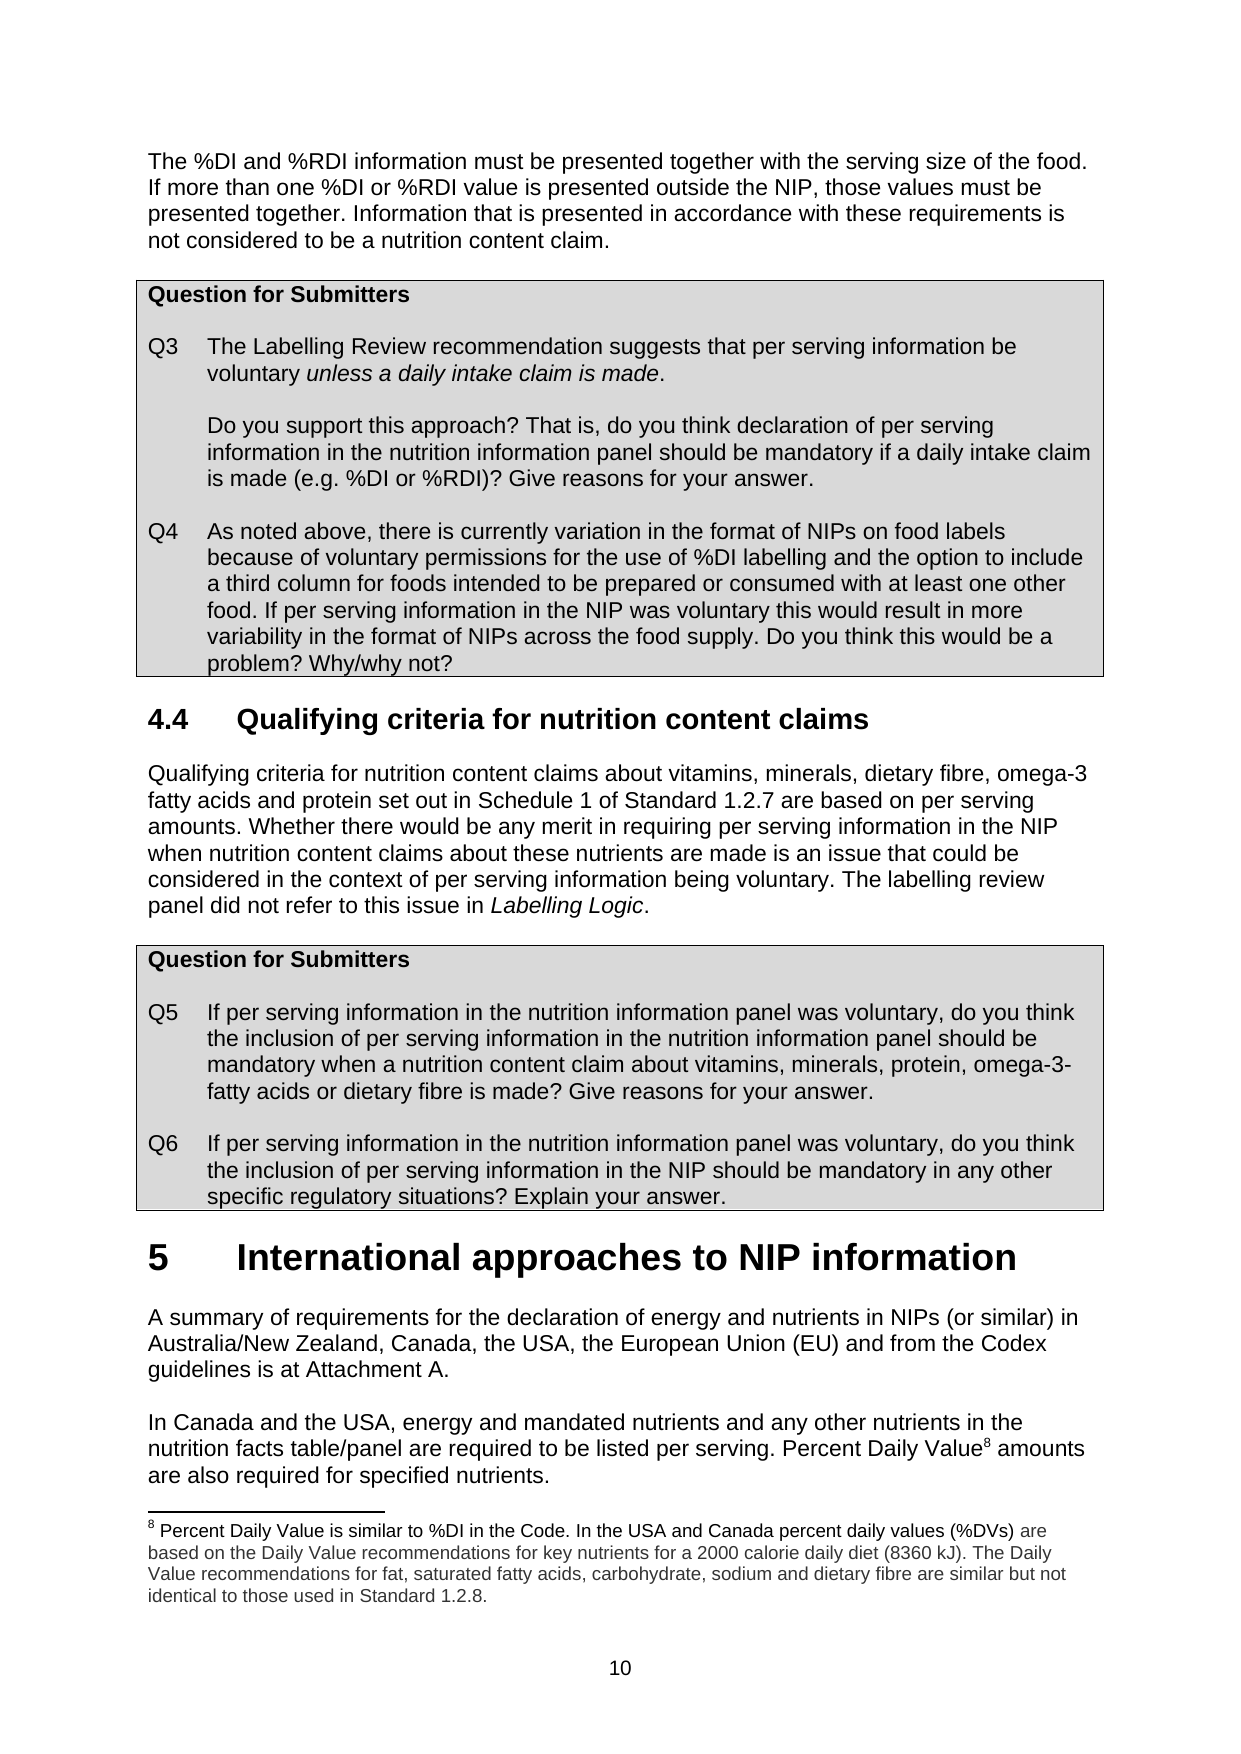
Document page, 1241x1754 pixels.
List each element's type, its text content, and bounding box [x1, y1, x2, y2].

text In Canada and the USA, energy and mandated nutrients and any other nutrients in the nutrition facts table/panel are required to be listed per serving. Percent Daily Value amounts are also required for specified nutrients. [148, 1409, 1092, 1488]
text A summary of requirements for the declaration of energy and nutrients in NIPs (or similar) in Australia/New Zealand, Canada, the USA, the European Union (EU) and from the Codex guidelines is at Attachment A. [148, 1304, 1092, 1383]
text Qualifying criteria for nutrition content claims about vitamins, minerals, dietary fibre, omega-3 fatty acids and protein set out in Schedule 1 of Standard 1.2.7 are based on per serving amounts. Whether there would be any merit in requiring per serving information in the NIP when nutrition content claims about these nutrients are made is an issue that could be considered in the context of per serving information being voluntary. The labelling review panel did not refer to this issue in Labelling Logic. [148, 760, 1092, 918]
subtitle 5 International approaches to NIP information [148, 1236, 1092, 1279]
text The %DI and %RDI information must be presented together with the serving size of the food. If more than one %DI or %RDI value is presented outside the NIP, those values must be presented together. Information that is presented in accordance with these requirements is not considered to be a nutrition content claim. [148, 148, 1092, 253]
subtitle 4.4 Qualifying criteria for nutrition content claims [148, 702, 1092, 735]
table_header Question for Submitters Q5 If per serving information in the nutrition information panel was voluntary, do you think the inclusion of per serving information in the nutrition information panel should be mandatory when a nutrition content claim about vitamins, minerals, protein, omega-3-fatty acids or dietary fibre is made? Give reasons for your answer. Q6 If per serving information in the nutrition information panel was voluntary, do you think the inclusion of per serving information in the NIP should be mandatory in any other specific regulatory situations? Explain your answer. [137, 946, 1103, 1209]
table_header Question for Submitters Q3 The Labelling Review recommendation suggests that per serving information be voluntary unless a daily intake claim is made. Do you support this approach? That is, do you think declaration of per serving information in the nutrition information panel should be mandatory if a daily intake claim is made (e.g. %DI or %RDI)? Give reasons for your answer. Q4 As noted above, there is currently variation in the format of NIPs on food labels because of voluntary permissions for the use of %DI labelling and the option to include a third column for foods intended to be prepared or consumed with at least one other food. If per serving information in the NIP was voluntary this would result in more variability in the format of NIPs across the food supply. Do you think this would be a problem? Why/why not? [137, 281, 1103, 676]
